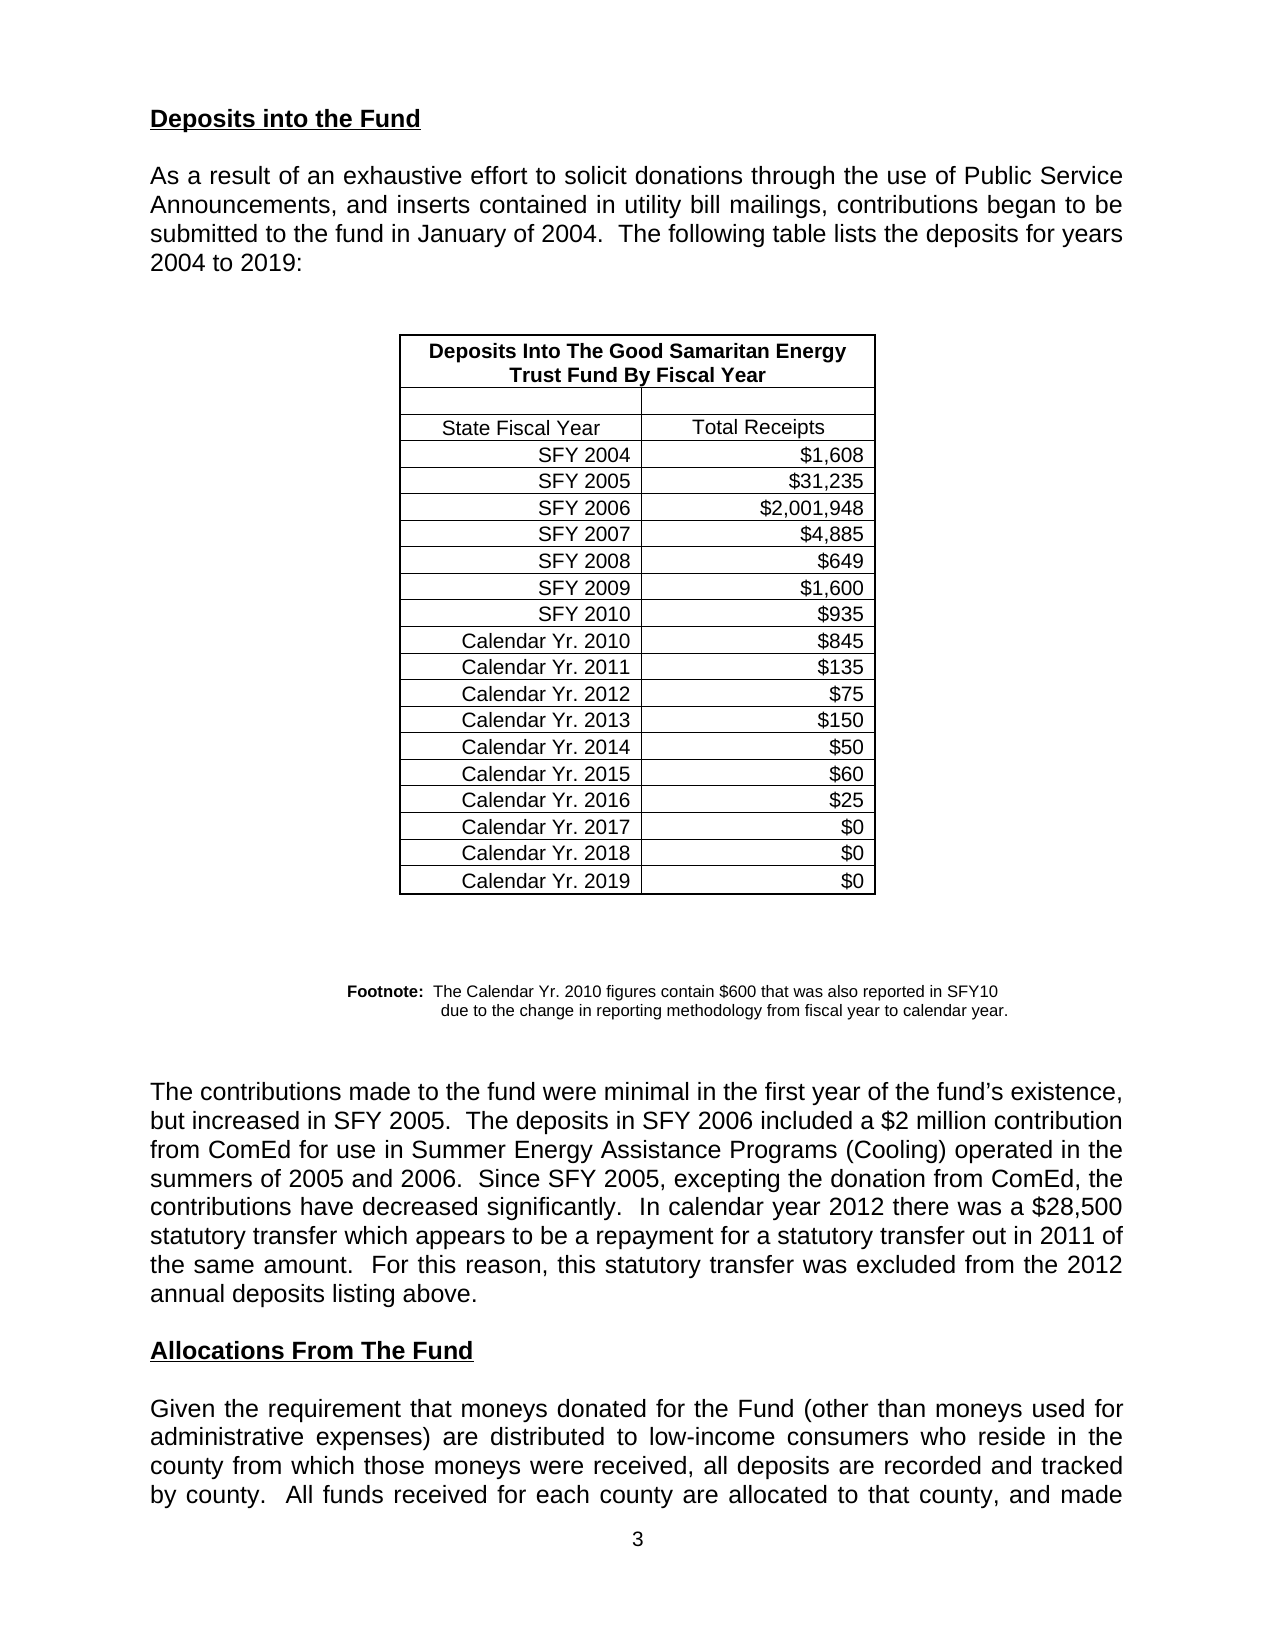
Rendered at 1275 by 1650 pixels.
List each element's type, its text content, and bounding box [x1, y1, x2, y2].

subtitle Deposits into the Fund [150, 104, 1125, 132]
table_cell SFY 2005 [401, 468, 641, 493]
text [150, 1393, 1125, 1508]
table_cell [401, 388, 641, 413]
table_cell Calendar Yr. 2017 [401, 813, 641, 838]
table_cell $845 [642, 627, 874, 652]
table_cell $935 [642, 600, 874, 626]
table_cell $4,885 [642, 521, 874, 546]
table_cell [642, 388, 874, 413]
table_cell Calendar Yr. 2015 [401, 760, 641, 785]
table_cell State Fiscal Year [401, 415, 641, 440]
table_cell SFY 2009 [401, 574, 641, 599]
table_cell $1,608 [642, 441, 874, 467]
text The contributions made to the fund were minimal in the first year of the fund’s existence, but increased in SFY 2005. The deposits in SFY 2006 included a $2 million contribution from ComEd for use in Summer Energy Assistance Programs (Cooling) operated in the summers of 2005 and 2006. Since SFY 2005, excepting the donation from ComEd, the contributions have decreased significantly. In calendar year 2012 there was a $28,500 statutory transfer which appears to be a repayment for a statutory transfer out in 2011 of the same amount. For this reason, this statutory transfer was excluded from the 2012 annual deposits listing above. [150, 1077, 1125, 1307]
text due to the change in reporting methodology from fiscal year to calendar year. [441, 1001, 1125, 1020]
table_cell $135 [642, 654, 874, 679]
table_cell Calendar Yr. 2014 [401, 733, 641, 759]
table_cell $31,235 [642, 468, 874, 493]
table_cell Total Receipts [642, 415, 874, 440]
table_cell $75 [642, 680, 874, 706]
table_header Deposits Into The Good Samaritan Energy Trust Fund By Fiscal Year [401, 336, 874, 387]
table_cell $25 [642, 786, 874, 812]
subtitle Allocations From The Fund [150, 1336, 1125, 1365]
table_cell $150 [642, 707, 874, 732]
table_cell $0 [642, 813, 874, 838]
text Footnote: The Calendar Yr. 2010 figures contain $600 that was also reported in SFY10 [347, 981, 1125, 1001]
table_cell SFY 2006 [401, 494, 641, 520]
table_cell SFY 2004 [401, 441, 641, 467]
table_cell SFY 2008 [401, 547, 641, 573]
table_cell Calendar Yr. 2010 [401, 627, 641, 652]
table_cell Calendar Yr. 2012 [401, 680, 641, 706]
table_cell $50 [642, 733, 874, 759]
text As a result of an exhaustive effort to solicit donations through the use of Public Service Announcements, and inserts contained in utility bill mailings, contributions began to be submitted to the fund in January of 2004. The following table lists the deposits for years 2004 to 2019: [150, 161, 1125, 276]
table_cell $60 [642, 760, 874, 785]
table_cell Calendar Yr. 2013 [401, 707, 641, 732]
table_cell SFY 2007 [401, 521, 641, 546]
table_cell Calendar Yr. 2018 [401, 840, 641, 865]
table_cell $0 [642, 866, 874, 893]
table_cell Calendar Yr. 2011 [401, 654, 641, 679]
table_cell $649 [642, 547, 874, 573]
table_cell $1,600 [642, 574, 874, 599]
table_cell Calendar Yr. 2019 [401, 866, 641, 893]
table_cell Calendar Yr. 2016 [401, 786, 641, 812]
table_cell $2,001,948 [642, 494, 874, 520]
table_cell SFY 2010 [401, 600, 641, 626]
table_cell $0 [642, 840, 874, 865]
